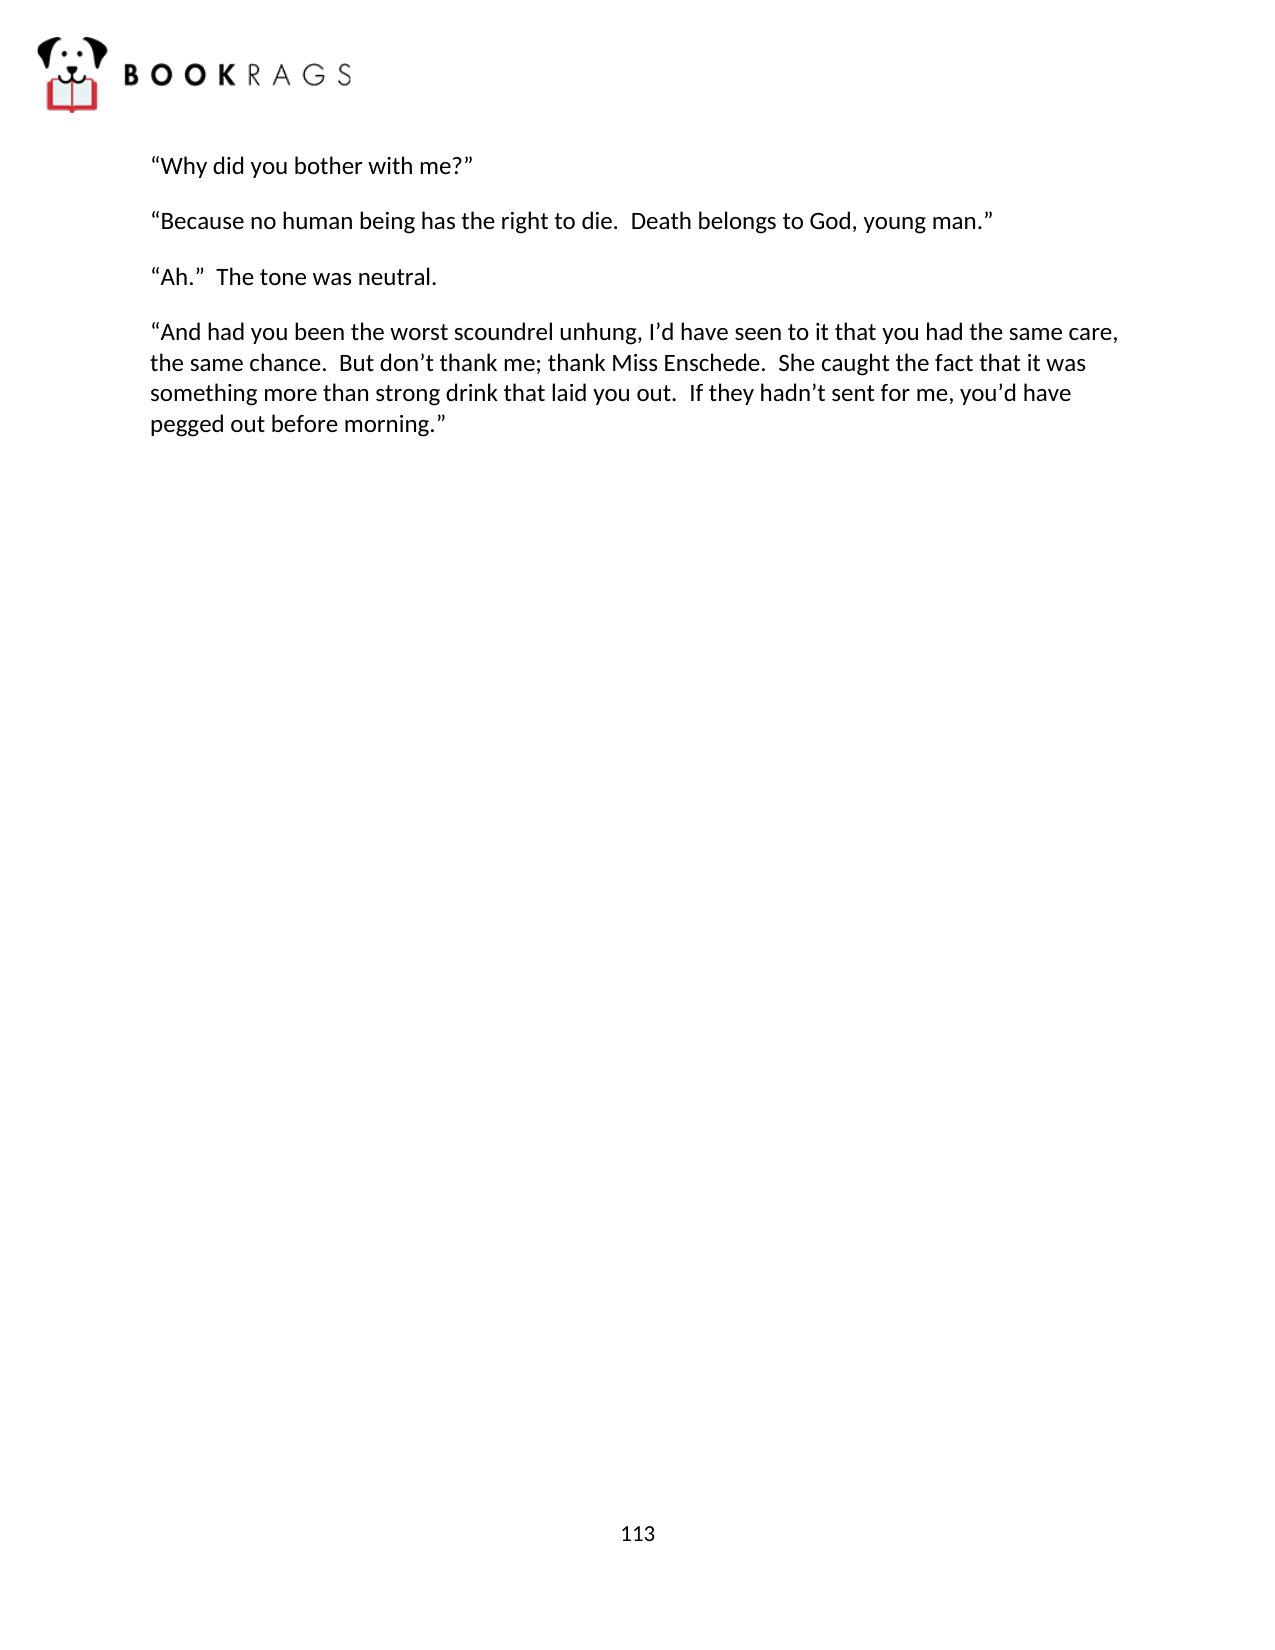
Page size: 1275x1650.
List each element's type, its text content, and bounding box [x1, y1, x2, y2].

text “Because no human being has the right to die. Death belongs to God, young man.” [150, 206, 1125, 236]
picture [37, 37, 351, 113]
text “Ah.” The tone was neutral. [150, 261, 1125, 292]
text “Why did you bother with me?” [150, 150, 1125, 181]
text “And had you been the worst scoundrel unhung, I’d have seen to it that you had the same care, the same chance. But don’t thank me; thank Miss Enschede. She caught the fact that it was something more than strong drink that laid you out. If they hadn’t sent for me, you’d have pegged out before morning.” [150, 317, 1125, 439]
